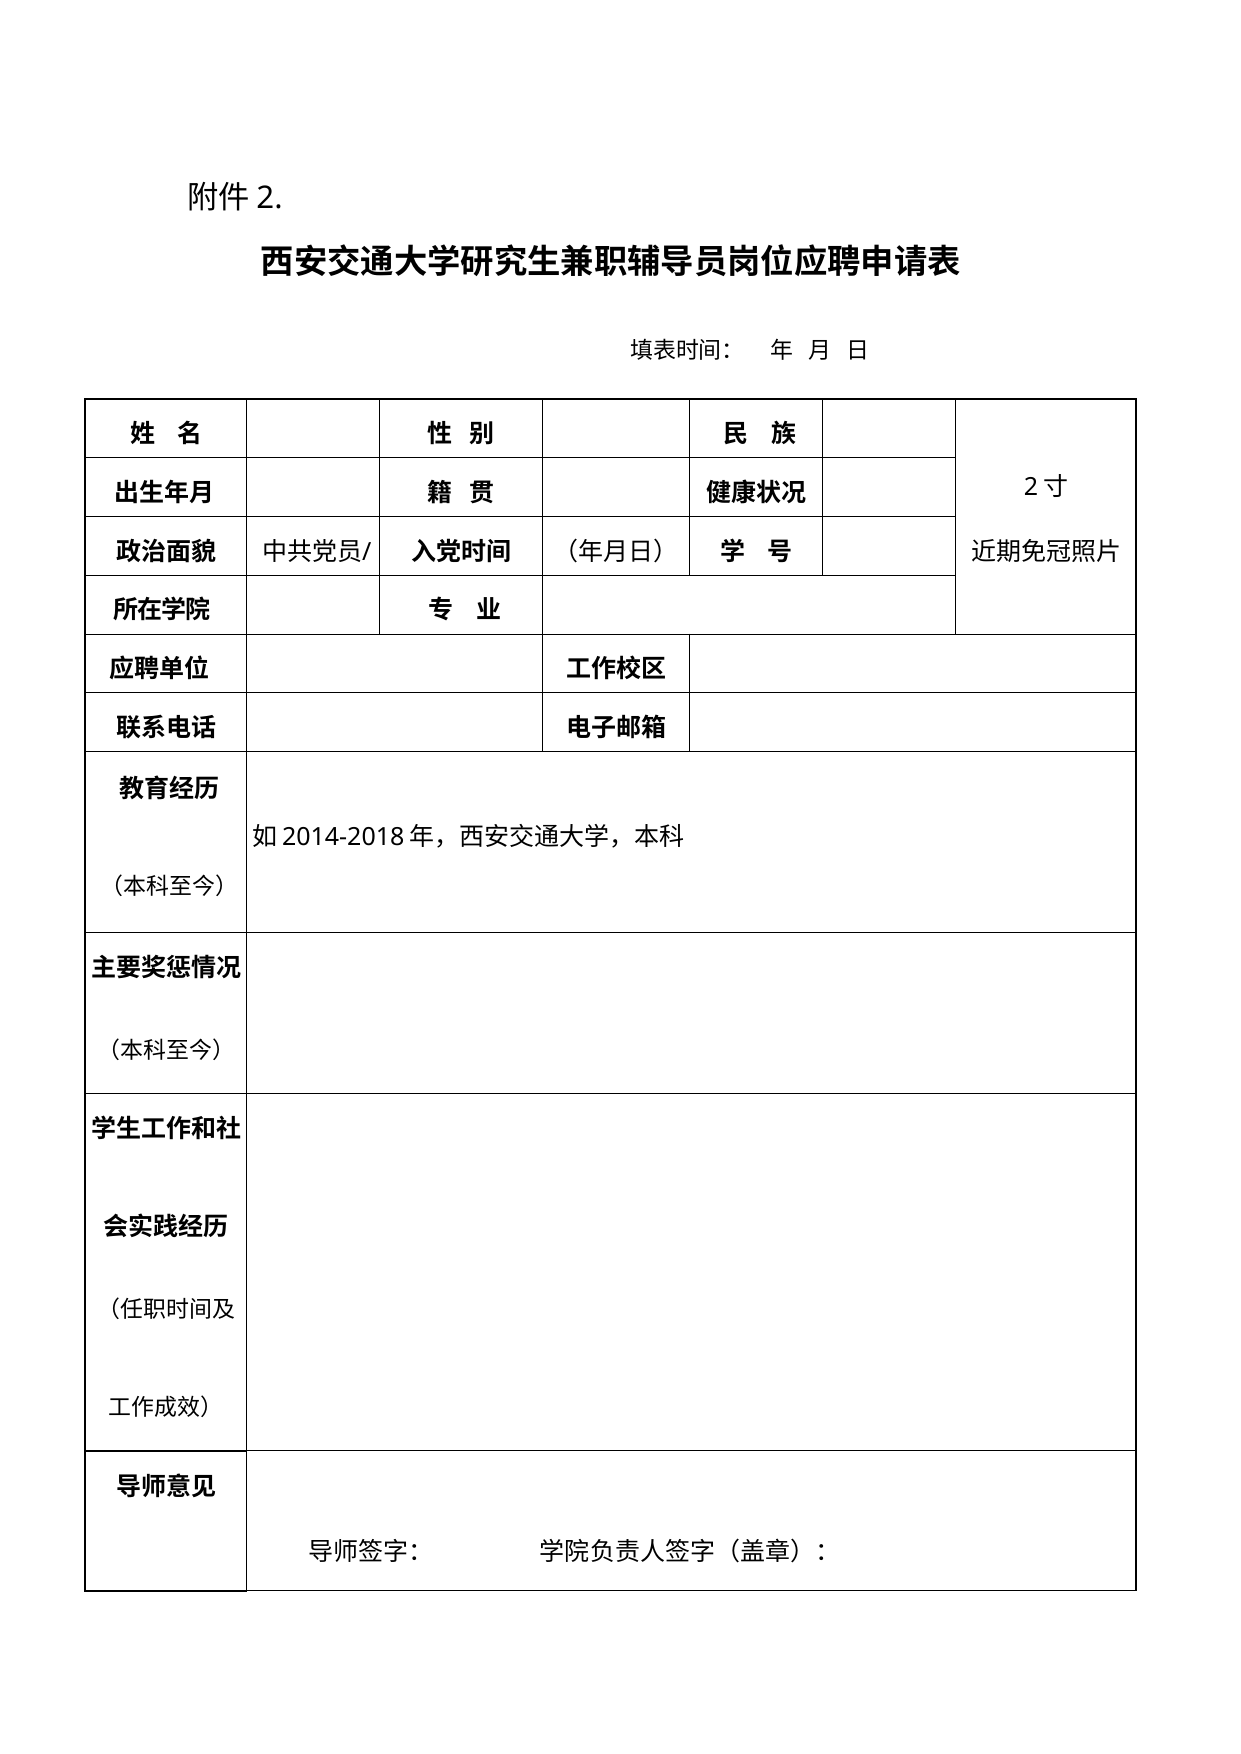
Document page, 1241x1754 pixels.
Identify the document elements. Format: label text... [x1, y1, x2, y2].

table_cell （年月日） [543, 517, 689, 574]
table_cell [823, 458, 955, 516]
table_cell [543, 458, 689, 516]
text 西安交通大学研究生兼职辅导员岗位应聘申请表 [187, 227, 1034, 292]
table_header [543, 400, 689, 457]
table_cell 联系电话 [86, 693, 246, 751]
table_cell 专 业 [380, 576, 542, 633]
table_header 性 别 [380, 400, 542, 457]
table_cell [823, 517, 955, 574]
table_cell [690, 635, 1135, 692]
text 填表时间： 年 月 日 [187, 316, 1034, 381]
table_cell 健康状况 [690, 458, 822, 516]
table_cell [247, 933, 1135, 1093]
text 附件2. [187, 162, 1034, 227]
table_cell 中共党员/预备党员 [247, 517, 379, 574]
table_cell 出生年月 [86, 458, 246, 516]
table_cell 入党时间 [380, 517, 542, 574]
table_cell [247, 693, 542, 751]
table_header 姓 名 [86, 400, 246, 457]
table_cell 工作校区 [543, 635, 689, 692]
table_cell [543, 576, 955, 633]
table_cell 所在学院 [86, 576, 246, 633]
table_cell 如2014-2018年，西安交通大学，本科 [247, 752, 1135, 932]
table_cell 政治面貌 [86, 517, 246, 574]
table_header 2寸 近期免冠照片 [956, 400, 1135, 633]
table_cell 主要奖惩情况 （本科至今） [86, 933, 246, 1093]
table_cell [247, 635, 542, 692]
table_cell [247, 458, 379, 516]
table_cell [247, 1451, 1135, 1590]
table_cell 学 号 [690, 517, 822, 574]
table_cell [247, 1094, 1135, 1450]
table_cell 应聘单位 [86, 635, 246, 692]
table_cell 导师意见 及学院审核 [86, 1452, 246, 1590]
table_header 民 族 [690, 400, 822, 457]
table_cell 学生工作和社会实践经历 （任职时间及工作成效） [86, 1094, 246, 1450]
table_cell 电子邮箱 [543, 693, 689, 751]
table_cell 教育经历（本科至今） [86, 752, 246, 932]
table_header [247, 400, 379, 457]
table_cell [690, 693, 1135, 751]
table_cell 籍 贯 [380, 458, 542, 516]
table_header [823, 400, 955, 457]
table_cell [247, 576, 379, 633]
